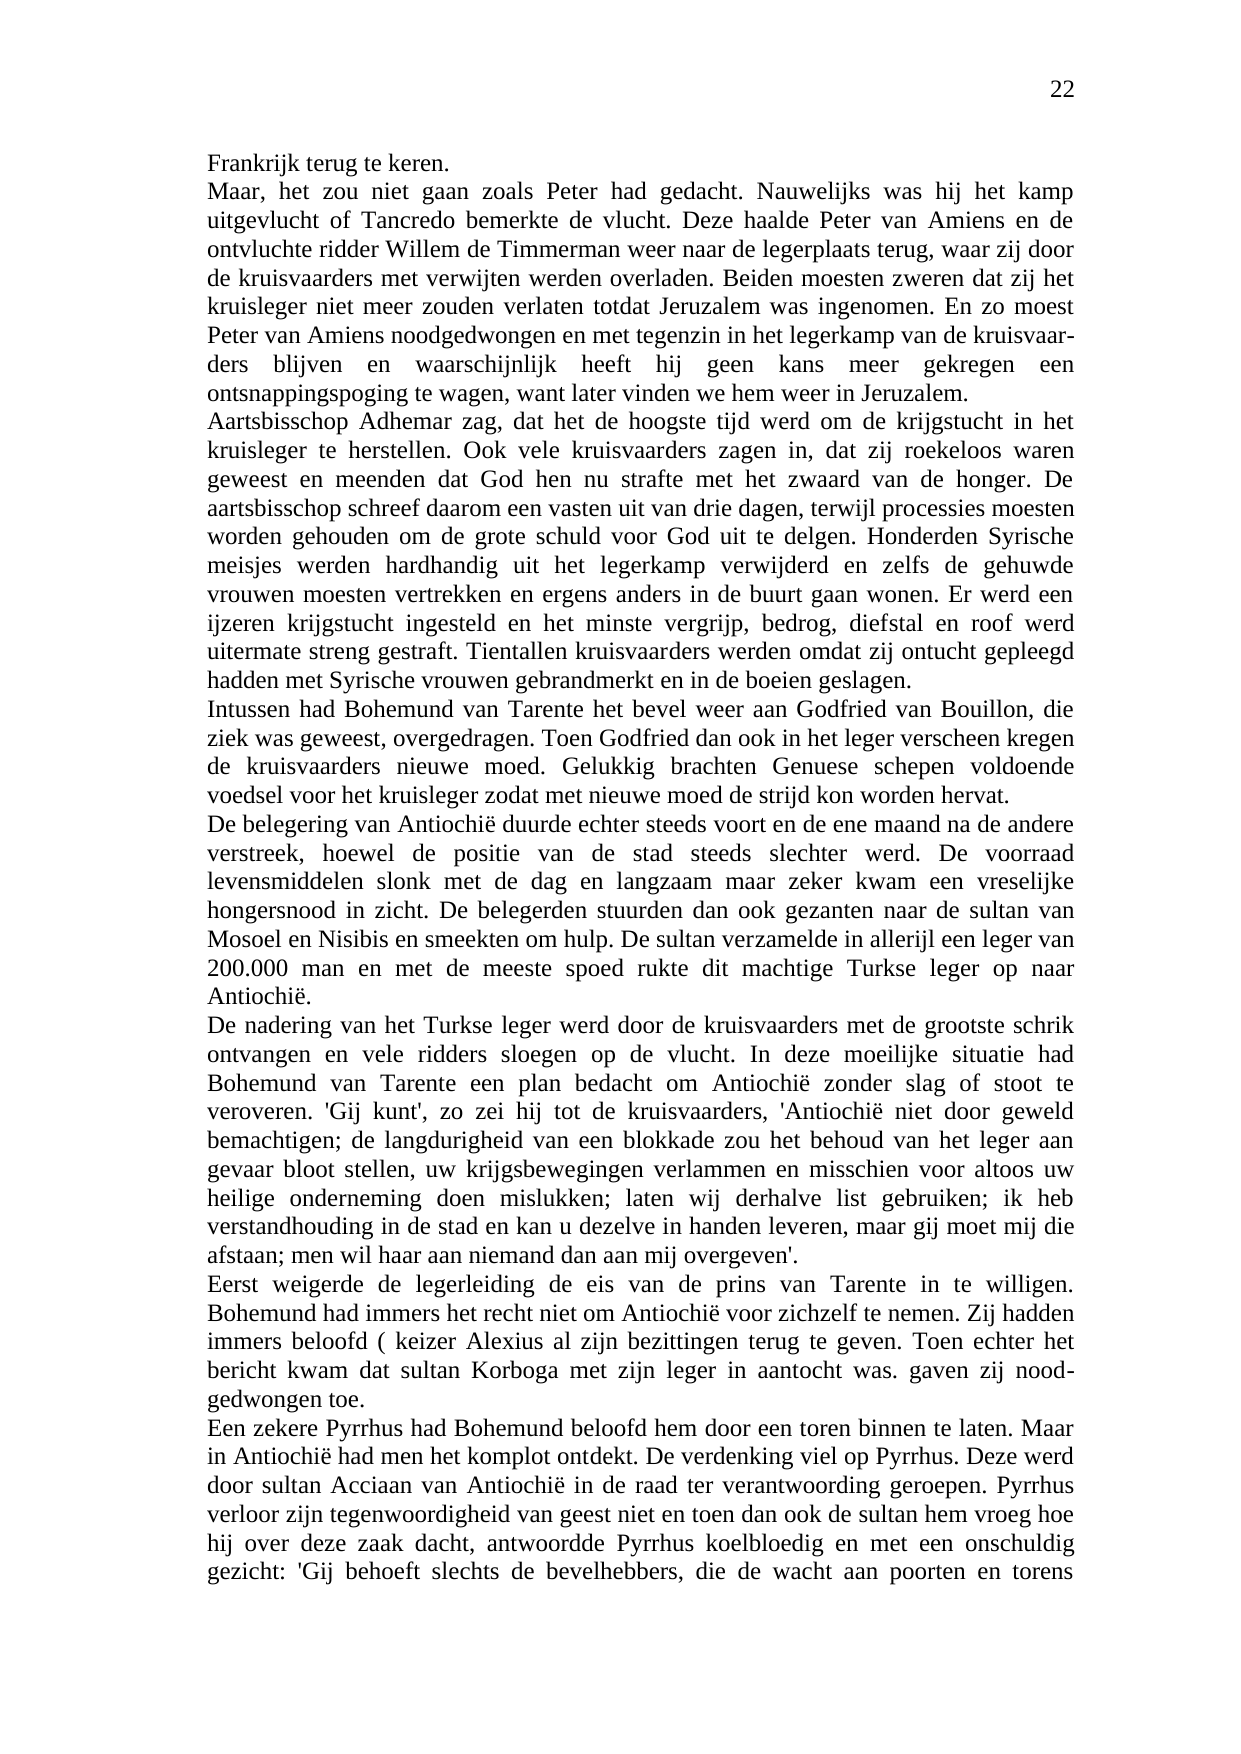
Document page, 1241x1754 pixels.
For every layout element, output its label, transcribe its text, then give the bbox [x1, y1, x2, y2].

text De belegering van Antiochië duurde echter steeds voort en de ene maand na de andere verstreek, hoewel de positie van de stad steeds slechter werd. De voorraad levensmiddelen slonk met de dag en langzaam maar zeker kwam een vreselijke hongersnood in zicht. De belegerden stuurden dan ook gezanten naar de sultan van Mosoel en Nisibis en smeekten om hulp. De sultan verzamelde in allerijl een leger van 200.000 man en met de meeste spoed rukte dit machtige Turkse leger op naar Antiochië. [207, 809, 1075, 1010]
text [207, 148, 1075, 176]
text Aartsbisschop Adhemar zag, dat het de hoogste tijd werd om de krijgstucht in het kruisleger te herstellen. Ook vele kruisvaarders zagen in, dat zij roekeloos waren geweest en meenden dat God hen nu strafte met het zwaard van de honger. De aartsbisschop schreef daarom een vasten uit van drie dagen, terwijl processies moesten worden gehouden om de grote schuld voor God uit te delgen. Honderden Syrische meisjes werden hardhandig uit het legerkamp verwijderd en zelfs de gehuwde vrouwen moesten vertrekken en ergens anders in de buurt gaan wonen. Er werd een ijzeren krijgstucht ingesteld en het minste vergrijp, bedrog, diefstal en roof werd uitermate streng gestraft. Tientallen kruisvaarders werden omdat zij ontucht gepleegd hadden met Syrische vrouwen gebrandmerkt en in de boeien geslagen. [207, 406, 1075, 694]
text Eerst weigerde de legerleiding de eis van de prins van Tarente in te willigen. Bohemund had immers het recht niet om Antiochië voor zichzelf te nemen. Zij hadden immers beloofd ( keizer Alexius al zijn bezittingen terug te geven. Toen echter het bericht kwam dat sultan Korboga met zijn leger in aantocht was. gaven zij noodgedwongen toe. [207, 1269, 1075, 1413]
text Intussen had Bohemund van Tarente het bevel weer aan Godfried van Bouillon, die ziek was geweest, overgedragen. Toen Godfried dan ook in het leger verscheen kregen de kruisvaarders nieuwe moed. Gelukkig brachten Genuese schepen voldoende voedsel voor het kruisleger zodat met nieuwe moed de strijd kon worden hervat. [207, 694, 1075, 809]
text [207, 1413, 1075, 1585]
text Maar, het zou niet gaan zoals Peter had gedacht. Nauwelijks was hij het kamp uitgevlucht of Tancredo bemerkte de vlucht. Deze haalde Peter van Amiens en de ontvluchte ridder Willem de Timmerman weer naar de legerplaats terug, waar zij door de kruisvaarders met verwijten werden overladen. Beiden moesten zweren dat zij het kruisleger niet meer zouden verlaten totdat Jeruzalem was ingenomen. En zo moest Peter van Amiens noodgedwongen en met tegenzin in het legerkamp van de kruisvaarders blijven en waarschijnlijk heeft hij geen kans meer gekregen een ontsnappingspoging te wagen, want later vinden we hem weer in Jeruzalem. [207, 176, 1075, 406]
text De nadering van het Turkse leger werd door de kruisvaarders met de grootste schrik ontvangen en vele ridders sloegen op de vlucht. In deze moeilijke situatie had Bohemund van Tarente een plan bedacht om Antiochië zonder slag of stoot te veroveren. 'Gij kunt', zo zei hij tot de kruisvaarders, 'Antiochië niet door geweld bemachtigen; de langdurigheid van een blokkade zou het behoud van het leger aan gevaar bloot stellen, uw krijgsbewegingen verlammen en misschien voor altoos uw heilige onderneming doen mislukken; laten wij derhalve list gebruiken; ik heb verstandhouding in de stad en kan u dezelve in handen leveren, maar gij moet mij die afstaan; men wil haar aan niemand dan aan mij overgeven'. [207, 1010, 1075, 1269]
